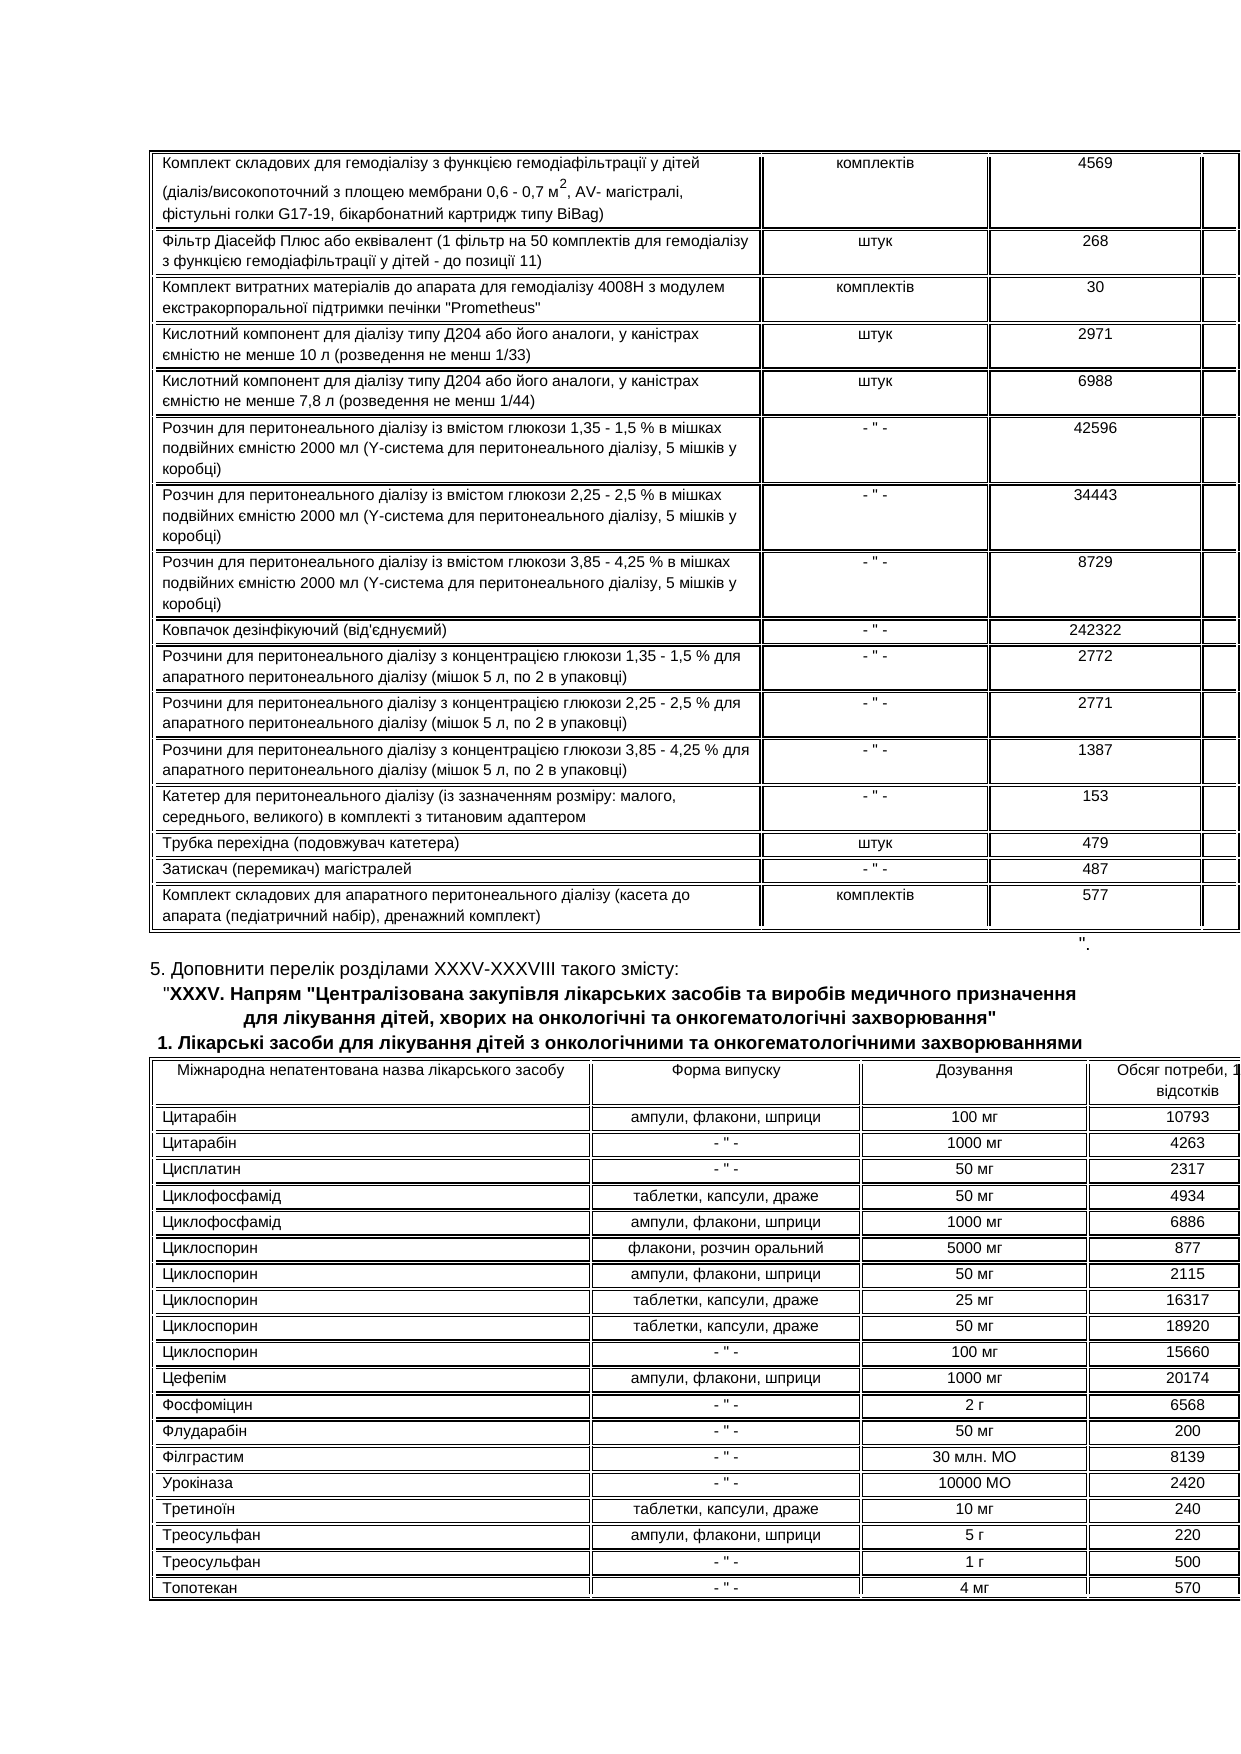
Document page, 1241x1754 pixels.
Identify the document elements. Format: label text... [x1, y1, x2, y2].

table_cell 50 мг [863, 1317, 1086, 1339]
table_cell таблетки, капсули, драже [593, 1291, 859, 1313]
table_cell 877 [1090, 1239, 1238, 1260]
table_cell 6568 [1090, 1396, 1238, 1417]
table_cell 10000 МО [863, 1474, 1086, 1496]
table_cell 11 [1202, 274, 1240, 321]
table_cell Циклоспорин [151, 1313, 591, 1339]
table_cell 76 [1202, 227, 1240, 274]
table_cell 50 мг [863, 1160, 1086, 1182]
table_cell Фільтр Діасейф Плюс або еквівалент (1 фільтр на 50 комплектів для гемодіалізу з функцією гемодіафільтрації у дітей - до позиції 11) [151, 227, 761, 274]
text ". [150, 933, 1090, 954]
table_cell 268 [991, 231, 1200, 274]
table_cell Циклофосфамід [151, 1182, 591, 1208]
table_cell 220 [1090, 1526, 1238, 1548]
table_cell 8729 [991, 553, 1200, 616]
table_cell Фосфоміцин [151, 1391, 591, 1417]
table_cell 100 мг [863, 1343, 1086, 1365]
table_cell Кислотний компонент для діалізу типу Д204 або його аналоги, у каністрах ємністю не менше 7,8 л (розведення не менш 1/44) [151, 367, 761, 414]
table_cell 2328 [1202, 689, 1240, 736]
table_cell Циклоспорин [151, 1287, 591, 1313]
table_cell комплектів [761, 152, 989, 227]
table_cell Розчин для перитонеального діалізу із вмістом глюкози 2,25 - 2,5 % в мішках подвійних ємністю 2000 мл (Y-система для перитонеального діалізу, 5 мішків у коробці) [151, 481, 761, 549]
table_header Форма випуску [591, 1058, 861, 1103]
table_cell 2000 [1202, 321, 1240, 367]
table_cell 16317 [1090, 1291, 1238, 1313]
table_cell 2386 [1202, 643, 1240, 689]
table_cell 30 [991, 278, 1200, 321]
table_cell - " - [764, 860, 987, 882]
table_cell 25162 [1202, 414, 1240, 481]
table_cell 65 [1202, 154, 1238, 227]
text 5. Доповнити перелік розділами XXXV-XXXVIII такого змісту: [150, 958, 1090, 979]
table_cell 487 [991, 860, 1200, 882]
table_cell штук [764, 834, 987, 856]
table_cell 5 г [863, 1526, 1086, 1548]
table_cell Трубка перехідна (подовжувач катетера) [151, 830, 761, 856]
text 1. Лікарські засоби для лікування дітей з онкологічними та онкогематологічними захворюваннями [150, 1032, 1090, 1053]
table_cell - " - [593, 1422, 859, 1443]
table_cell Цефепім [153, 1365, 589, 1391]
table_cell Розчин для перитонеального діалізу із вмістом глюкози 1,35 - 1,5 % в мішках подвійних ємністю 2000 мл (Y-система для перитонеального діалізу, 5 мішків у коробці) [151, 414, 761, 481]
table_cell Комплект витратних матеріалів до апарата для гемодіалізу 4008H з модулем екстракорпоральної підтримки печінки "Prometheus" [151, 274, 761, 321]
table_cell 1387 [991, 740, 1200, 783]
table_cell 153 [991, 787, 1200, 829]
table_cell - " - [764, 621, 987, 642]
table_cell 10793 [1090, 1108, 1238, 1130]
table_cell - " - [593, 1343, 859, 1365]
table_cell - " - [764, 553, 987, 616]
table_cell 577 [989, 882, 1202, 928]
table_cell 6988 [991, 372, 1200, 414]
table_cell штук [764, 372, 987, 414]
table_cell Треосульфан [151, 1522, 591, 1548]
table_cell 34443 [991, 486, 1200, 549]
table_cell - " - [593, 1134, 859, 1156]
table_cell 262 [1204, 549, 1239, 616]
table_cell 1000 мг [863, 1212, 1086, 1234]
table_cell - " - [593, 1474, 859, 1496]
table_cell - " - [593, 1160, 859, 1182]
table_cell таблетки, капсули, драже [593, 1186, 859, 1208]
table_cell 3256 [1202, 367, 1240, 414]
table_cell 4934 [1090, 1186, 1238, 1208]
table_cell ампули, флакони, шприци [593, 1369, 859, 1391]
table_cell 6886 [1090, 1212, 1238, 1234]
table_header Обсяг потреби, 100 відсотків [1088, 1061, 1240, 1103]
table_cell 2971 [991, 325, 1200, 367]
table_cell 4569 [989, 152, 1202, 227]
table_cell 1000 мг [863, 1134, 1086, 1156]
table_cell 100 мг [863, 1108, 1086, 1130]
table_cell Циклофосфамід [151, 1208, 591, 1234]
table_cell Розчини для перитонеального діалізу з концентрацією глюкози 3,85 - 4,25 % для апаратного перитонеального діалізу (мішок 5 л, по 2 в упаковці) [153, 736, 760, 783]
table_cell 557 [1202, 882, 1240, 928]
table_cell 10 мг [863, 1500, 1086, 1522]
table_cell 9950 [1202, 481, 1240, 549]
table_cell 2115 [1090, 1265, 1238, 1287]
table_cell Розчини для перитонеального діалізу з концентрацією глюкози 2,25 - 2,5 % для апаратного перитонеального діалізу (мішок 5 л, по 2 в упаковці) [151, 689, 761, 736]
table_cell 50 мг [863, 1265, 1086, 1287]
table_cell Циклоспорин [153, 1339, 589, 1365]
table_cell 2420 [1090, 1474, 1238, 1496]
table_cell 15660 [1090, 1343, 1238, 1365]
table_cell 50 мг [863, 1422, 1086, 1443]
text "XXXV. Напрям "Централізована закупівля лікарських засобів та виробів медичного призначення для лікування дітей, хворих на онкологічні та онкогематологічні захворювання" [150, 982, 1090, 1029]
table_cell 1000 мг [863, 1369, 1086, 1391]
table_cell 4263 [1090, 1134, 1238, 1156]
table_cell Філграстим [151, 1444, 591, 1469]
table_cell 479 [991, 834, 1200, 856]
table_cell Цитарабін [151, 1104, 591, 1130]
table_cell Циклоспорин [151, 1260, 591, 1287]
table_cell Комплект складових для гемодіалізу з функцією гемодіафільтрації у дітей (діаліз/високопоточний з площею мембрани 0,6 - 0,7 м2, AV- магістралі, фістульні голки G17-19, бікарбонатний картридж типу BiBag) [153, 154, 761, 227]
table_cell Флударабін [151, 1417, 591, 1443]
table_cell 4 мг [861, 1574, 1088, 1596]
table_cell ампули, флакони, шприци [593, 1265, 859, 1287]
table_cell 2317 [1090, 1160, 1238, 1182]
table_cell - " - [764, 418, 987, 481]
table_cell Затискач (перемикач) магістралей [151, 856, 761, 882]
table_cell Комплект складових для апаратного перитонеального діалізу (касета до апарата (педіатричний набір), дренажний комплект) [151, 882, 761, 928]
table_header Дозування [861, 1058, 1088, 1103]
table_cell Розчини для перитонеального діалізу з концентрацією глюкози 1,35 - 1,5 % для апаратного перитонеального діалізу (мішок 5 л, по 2 в упаковці) [151, 643, 761, 689]
table_cell 242322 [991, 621, 1200, 642]
table_cell ампули, флакони, шприци [593, 1108, 859, 1130]
table_cell - " - [764, 740, 987, 783]
table_cell 145 [1202, 830, 1240, 856]
table_cell - " - [593, 1552, 859, 1574]
table_cell 200 [1090, 1422, 1238, 1443]
table_cell Урокіназа [151, 1470, 591, 1496]
table_cell комплектів [764, 278, 987, 321]
table_cell 826 [1204, 736, 1239, 783]
table_cell - " - [764, 647, 987, 689]
table_cell Кислотний компонент для діалізу типу Д204 або його аналоги, у каністрах ємністю не менше 10 л (розведення не менш 1/33) [151, 321, 761, 367]
table_cell - " - [593, 1396, 859, 1417]
table_cell 1 г [863, 1552, 1086, 1574]
table_cell 8139 [1090, 1448, 1238, 1469]
table_cell Третиноїн [151, 1496, 591, 1522]
table_cell 54 [1202, 783, 1240, 829]
table_cell 30 млн. МО [863, 1448, 1086, 1469]
table_cell Топотекан [151, 1574, 591, 1596]
table_cell флакони, розчин оральний [593, 1239, 859, 1260]
table_cell - " - [593, 1448, 859, 1469]
table_cell 2772 [991, 647, 1200, 689]
table_cell - " - [764, 787, 987, 829]
table_cell комплектів [761, 882, 989, 928]
table_cell таблетки, капсули, драже [593, 1500, 859, 1522]
table_cell 50 мг [863, 1186, 1086, 1208]
table_cell Циклоспорин [151, 1234, 591, 1260]
table_cell Цитарабін [151, 1130, 591, 1156]
table_cell 2771 [991, 693, 1200, 736]
table_cell ампули, флакони, шприци [593, 1526, 859, 1548]
table_cell Розчин для перитонеального діалізу із вмістом глюкози 3,85 - 4,25 % в мішках подвійних ємністю 2000 мл (Y-система для перитонеального діалізу, 5 мішків у коробці) [153, 549, 760, 616]
table_cell 25 мг [863, 1291, 1086, 1313]
table_cell Катетер для перитонеального діалізу (із зазначенням розміру: малого, середнього, великого) в комплекті з титановим адаптером [151, 783, 761, 829]
table_cell 5000 мг [863, 1239, 1086, 1260]
table_cell 500 [1090, 1552, 1238, 1574]
table_cell 240 [1090, 1500, 1238, 1522]
table_cell 18920 [1090, 1317, 1238, 1339]
table_cell Ковпачок дезінфікуючий (від'єднуємий) [151, 616, 761, 642]
table_cell 2 г [863, 1396, 1086, 1417]
table_cell - " - [764, 486, 987, 549]
table_cell 123 [1202, 856, 1240, 882]
table_cell ампули, флакони, шприци [593, 1212, 859, 1234]
table_cell Треосульфан [151, 1548, 591, 1574]
table_cell таблетки, капсули, драже [593, 1317, 859, 1339]
table_cell 570 [1088, 1578, 1240, 1596]
table_cell 42596 [991, 418, 1200, 481]
table_cell штук [764, 231, 987, 274]
table_cell 20174 [1090, 1369, 1238, 1391]
table_header Міжнародна непатентована назва лікарського засобу [151, 1058, 591, 1103]
table_cell штук [764, 325, 987, 367]
table_cell Цисплатин [151, 1156, 591, 1182]
table_cell - " - [591, 1574, 861, 1596]
table_cell - " - [764, 693, 987, 736]
table_cell 39826 [1202, 616, 1240, 642]
